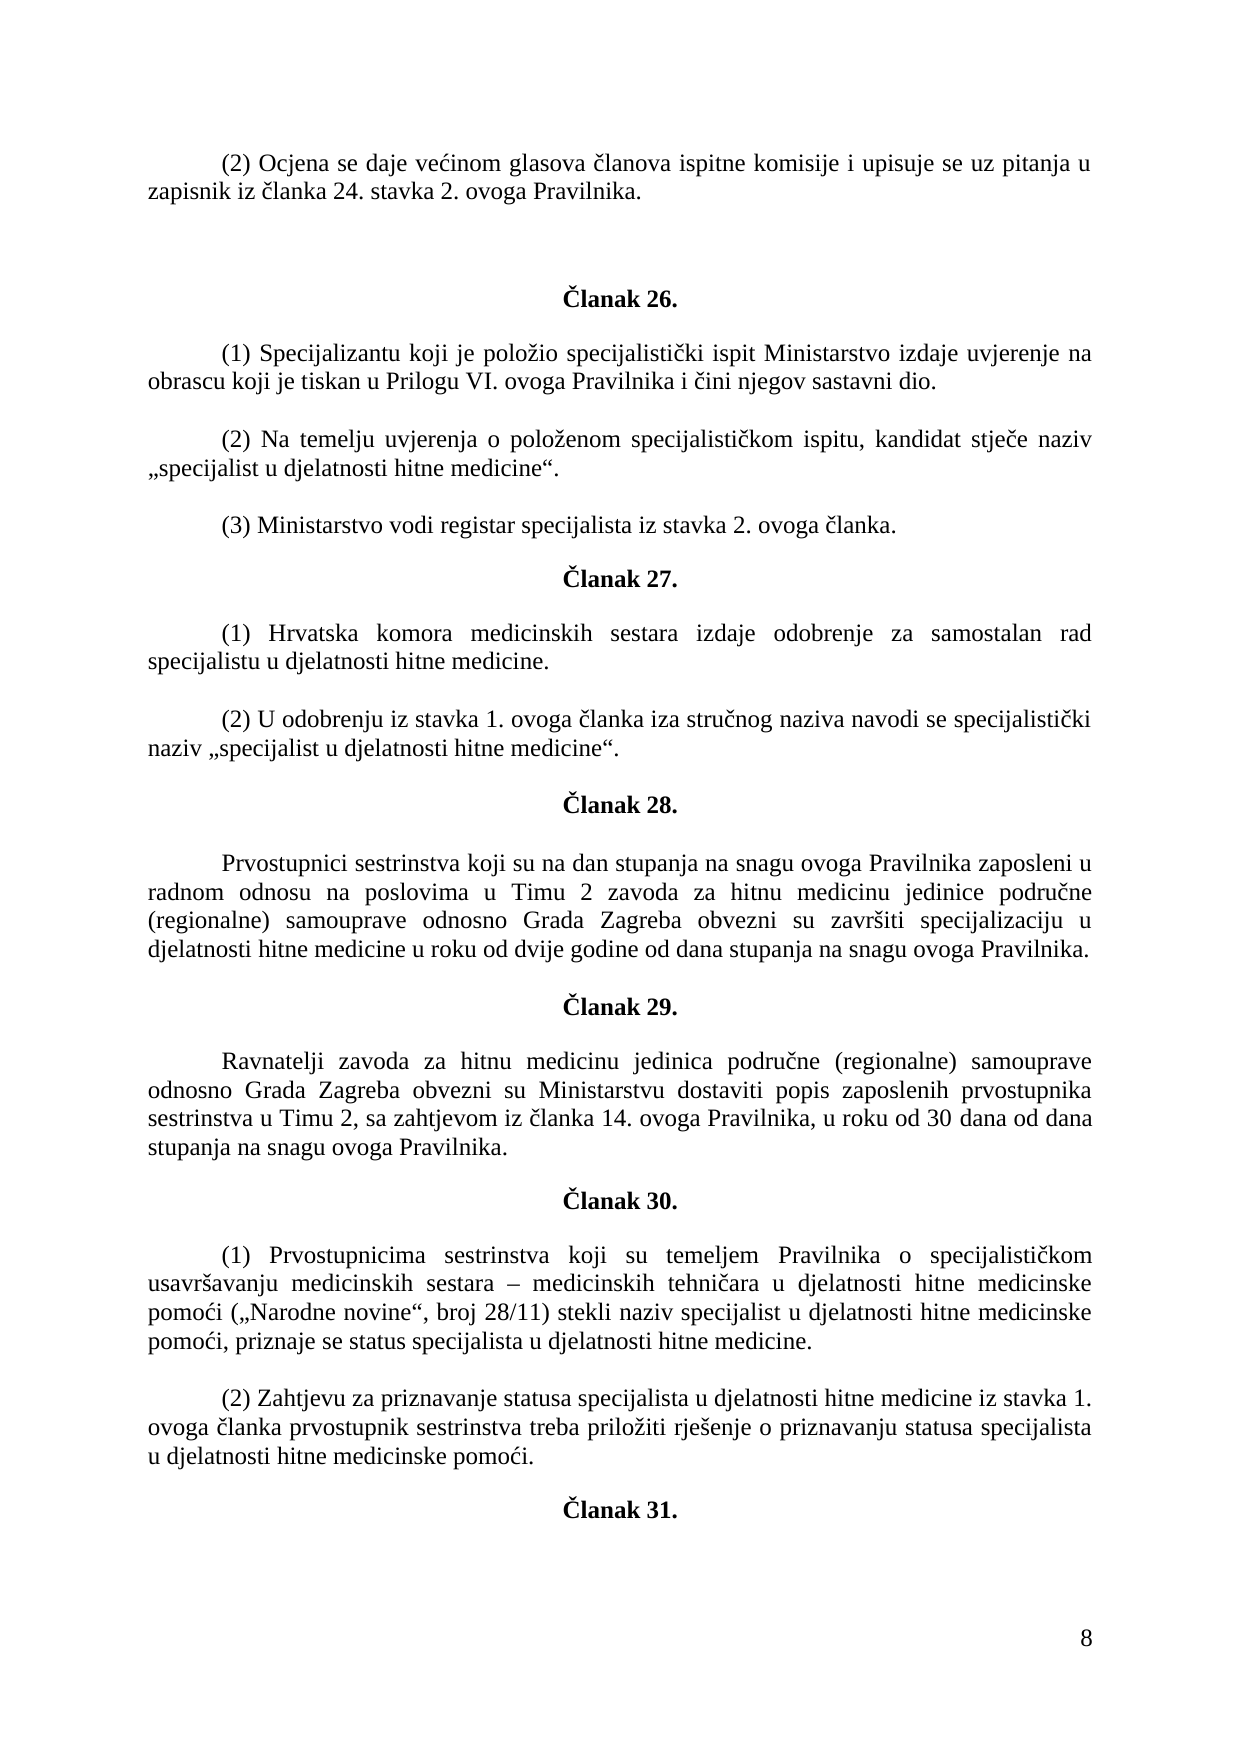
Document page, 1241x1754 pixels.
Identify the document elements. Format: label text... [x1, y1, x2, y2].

text Članak 31. [148, 1495, 1093, 1523]
text (2) Ocjena se daje većinom glasova članova ispitne komisije i upisuje se uz pitanja u zapisnik iz članka 24. stavka 2. ovoga Pravilnika. [148, 148, 1093, 205]
text Članak 29. [148, 992, 1093, 1021]
text Članak 27. [148, 564, 1093, 593]
text Članak 30. [148, 1186, 1093, 1215]
text (1) Hrvatska komora medicinskih sestara izdaje odobrenje za samostalan rad specijalistu u djelatnosti hitne medicine. [148, 618, 1093, 675]
text Članak 26. [148, 284, 1093, 313]
text Članak 28. [148, 790, 1093, 819]
text (2) Na temelju uvjerenja o položenom specijalističkom ispitu, kandidat stječe naziv „specijalist u djelatnosti hitne medicine“. [148, 424, 1093, 481]
text (3) Ministarstvo vodi registar specijalista iz stavka 2. ovoga članka. [148, 510, 1093, 539]
text Ravnatelji zavoda za hitnu medicinu jedinica područne (regionalne) samouprave odnosno Grada Zagreba obvezni su Ministarstvu dostaviti popis zaposlenih prvostupnika sestrinstva u Timu 2, sa zahtjevom iz članka 14. ovoga Pravilnika, u roku od 30 dana od dana stupanja na snagu ovoga Pravilnika. [148, 1046, 1093, 1161]
text (1) Prvostupnicima sestrinstva koji su temeljem Pravilnika o specijalističkom usavršavanju medicinskih sestara – medicinskih tehničara u djelatnosti hitne medicinske pomoći („Narodne novine“, broj 28/11) stekli naziv specijalist u djelatnosti hitne medicinske pomoći, priznaje se status specijalista u djelatnosti hitne medicine. [148, 1240, 1093, 1355]
text (2) U odobrenju iz stavka 1. ovoga članka iza stručnog naziva navodi se specijalistički naziv „specijalist u djelatnosti hitne medicine“. [148, 704, 1093, 761]
text Prvostupnici sestrinstva koji su na dan stupanja na snagu ovoga Pravilnika zaposleni u radnom odnosu na poslovima u Timu 2 zavoda za hitnu medicinu jedinice područne (regionalne) samouprave odnosno Grada Zagreba obvezni su završiti specijalizaciju u djelatnosti hitne medicine u roku od dvije godine od dana stupanja na snagu ovoga Pravilnika. [148, 848, 1093, 963]
text (2) Zahtjevu za priznavanje statusa specijalista u djelatnosti hitne medicine iz stavka 1. ovoga članka prvostupnik sestrinstva treba priložiti rješenje o priznavanju statusa specijalista u djelatnosti hitne medicinske pomoći. [148, 1383, 1093, 1470]
text (1) Specijalizantu koji je položio specijalistički ispit Ministarstvo izdaje uvjerenje na obrascu koji je tiskan u Prilogu VI. ovoga Pravilnika i čini njegov sastavni dio. [148, 338, 1093, 395]
